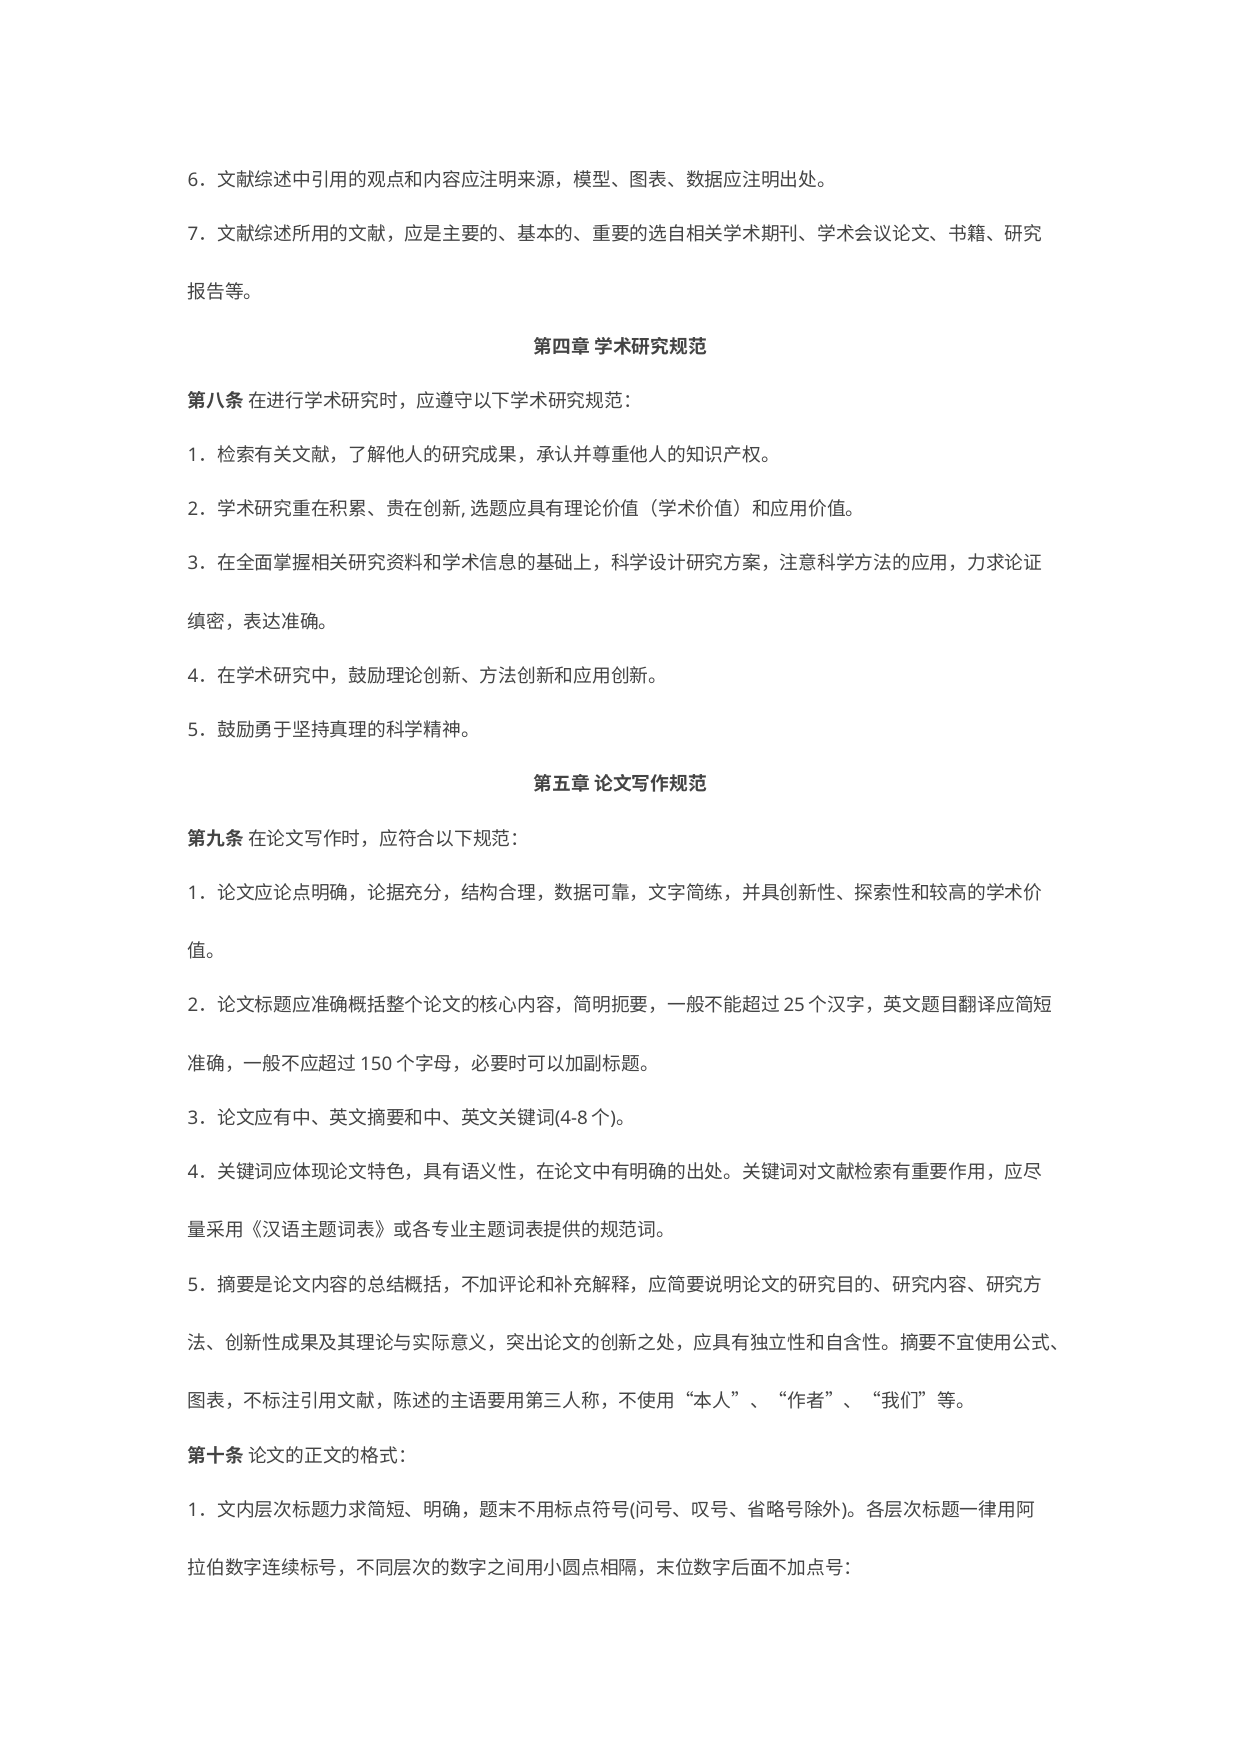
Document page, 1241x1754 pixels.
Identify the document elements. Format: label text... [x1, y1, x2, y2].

text 1．检索有关文献，了解他人的研究成果，承认并尊重他人的知识产权。 [187, 437, 1053, 469]
text 5．鼓励勇于坚持真理的科学精神。 [187, 712, 1053, 745]
text 2．论文标题应准确概括整个论文的核心内容，简明扼要，一般不能超过25个汉字，英文题目翻译应简短准确，一般不应超过150个字母，必要时可以加副标题。 [187, 987, 1053, 1078]
text 5．摘要是论文内容的总结概括，不加评论和补充解释，应简要说明论文的研究目的、研究内容、研究方法、创新性成果及其理论与实际意义，突出论文的创新之处，应具有独立性和自含性。摘要不宜使用公式、图表，不标注引用文献，陈述的主语要用第三人称，不使用“本人”、“作者”、“我们”等。 [187, 1267, 1053, 1416]
text 第五章 论文写作规范 [187, 766, 1053, 799]
text 第四章 学术研究规范 [187, 329, 1053, 361]
text 4．关键词应体现论文特色，具有语义性，在论文中有明确的出处。关键词对文献检索有重要作用，应尽量采用《汉语主题词表》或各专业主题词表提供的规范词。 [187, 1154, 1053, 1245]
text 1．论文应论点明确，论据充分，结构合理，数据可靠，文字简练，并具创新性、探索性和较高的学术价值。 [187, 875, 1053, 966]
text 第八条 在进行学术研究时，应遵守以下学术研究规范： [187, 383, 1053, 415]
text 1．文内层次标题力求简短、明确，题末不用标点符号(问号、叹号、省略号除外)。各层次标题一律用阿拉伯数字连续标号，不同层次的数字之间用小圆点相隔，末位数字后面不加点号： [187, 1492, 1053, 1583]
text 6．文献综述中引用的观点和内容应注明来源，模型、图表、数据应注明出处。 [187, 162, 1053, 194]
text 2．学术研究重在积累、贵在创新, 选题应具有理论价值（学术价值）和应用价值。 [187, 491, 1053, 524]
text 第十条 论文的正文的格式： [187, 1438, 1053, 1470]
text 4．在学术研究中，鼓励理论创新、方法创新和应用创新。 [187, 658, 1053, 691]
text 第九条 在论文写作时，应符合以下规范： [187, 821, 1053, 853]
text 3．在全面掌握相关研究资料和学术信息的基础上，科学设计研究方案，注意科学方法的应用，力求论证缜密，表达准确。 [187, 545, 1053, 636]
text 7．文献综述所用的文献，应是主要的、基本的、重要的选自相关学术期刊、学术会议论文、书籍、研究报告等。 [187, 216, 1053, 307]
text 3．论文应有中、英文摘要和中、英文关键词(4-8个)。 [187, 1100, 1053, 1132]
